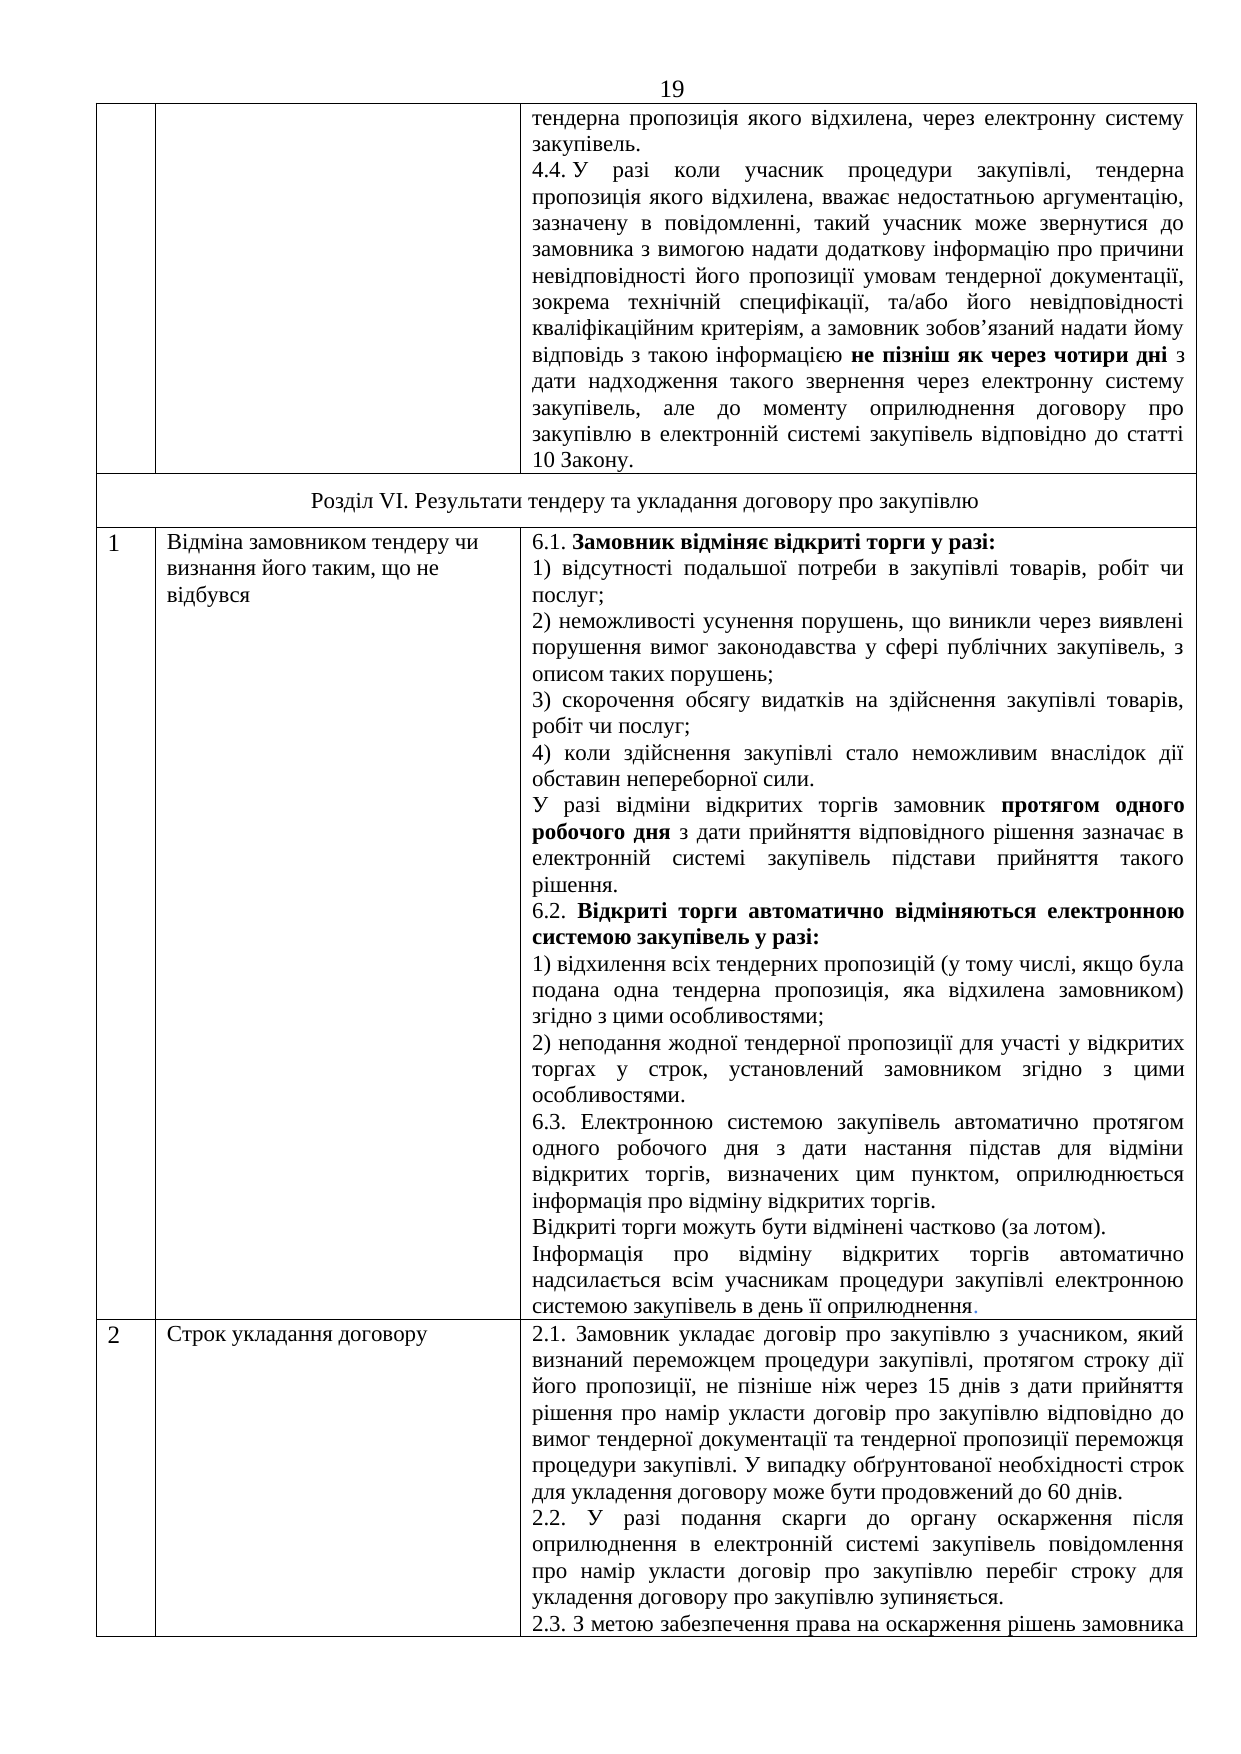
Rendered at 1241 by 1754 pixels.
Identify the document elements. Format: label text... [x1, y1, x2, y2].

table_cell 2 [97, 1320, 155, 1636]
table_cell 6.1. Замовник відміняє відкриті торги у разі: 1) відсутності подальшої потреби в закупівлі товарів, робіт чи послуг; 2) неможливості усунення порушень, що виникли через виявлені порушення вимог законодавства у сфері публічних закупівель, з описом таких порушень; 3) скорочення обсягу видатків на здійснення закупівлі товарів, робіт чи послуг; 4) коли здійснення закупівлі стало неможливим внаслідок дії обставин непереборної сили. У разі відміни відкритих торгів замовник протягом одного робочого дня з дати прийняття відповідного рішення зазначає в електронній системі закупівель підстави прийняття такого рішення. 6.2. Відкриті торги автоматично відміняються електронною системою закупівель у разі: 1) відхилення всіх тендерних пропозицій (у тому числі, якщо була подана одна тендерна пропозиція, яка відхилена замовником) згідно з цими особливостями; 2) неподання жодної тендерної пропозиції для участі у відкритих торгах у строк, установлений замовником згідно з цими особливостями. 6.3. Електронною системою закупівель автоматично протягом одного робочого дня з дати настання підстав для відміни відкритих торгів, визначених цим пунктом, оприлюднюється інформація про відміну відкритих торгів. Відкриті торги можуть бути відмінені частково (за лотом). Інформація про відміну відкритих торгів автоматично надсилається всім учасникам процедури закупівлі електронною системою закупівель в день її оприлюднення. [521, 528, 1196, 1319]
table_cell Відміна замовником тендеру чи визнання його таким, що не відбувся [156, 528, 520, 1319]
table_cell 1 [97, 528, 155, 1319]
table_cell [521, 104, 1196, 473]
table_cell 4 [97, 104, 155, 473]
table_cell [521, 1320, 1196, 1636]
table_cell Розділ VI. Результати тендеру та укладання договору про закупівлю [97, 474, 1196, 527]
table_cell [156, 104, 520, 473]
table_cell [156, 1320, 520, 1636]
